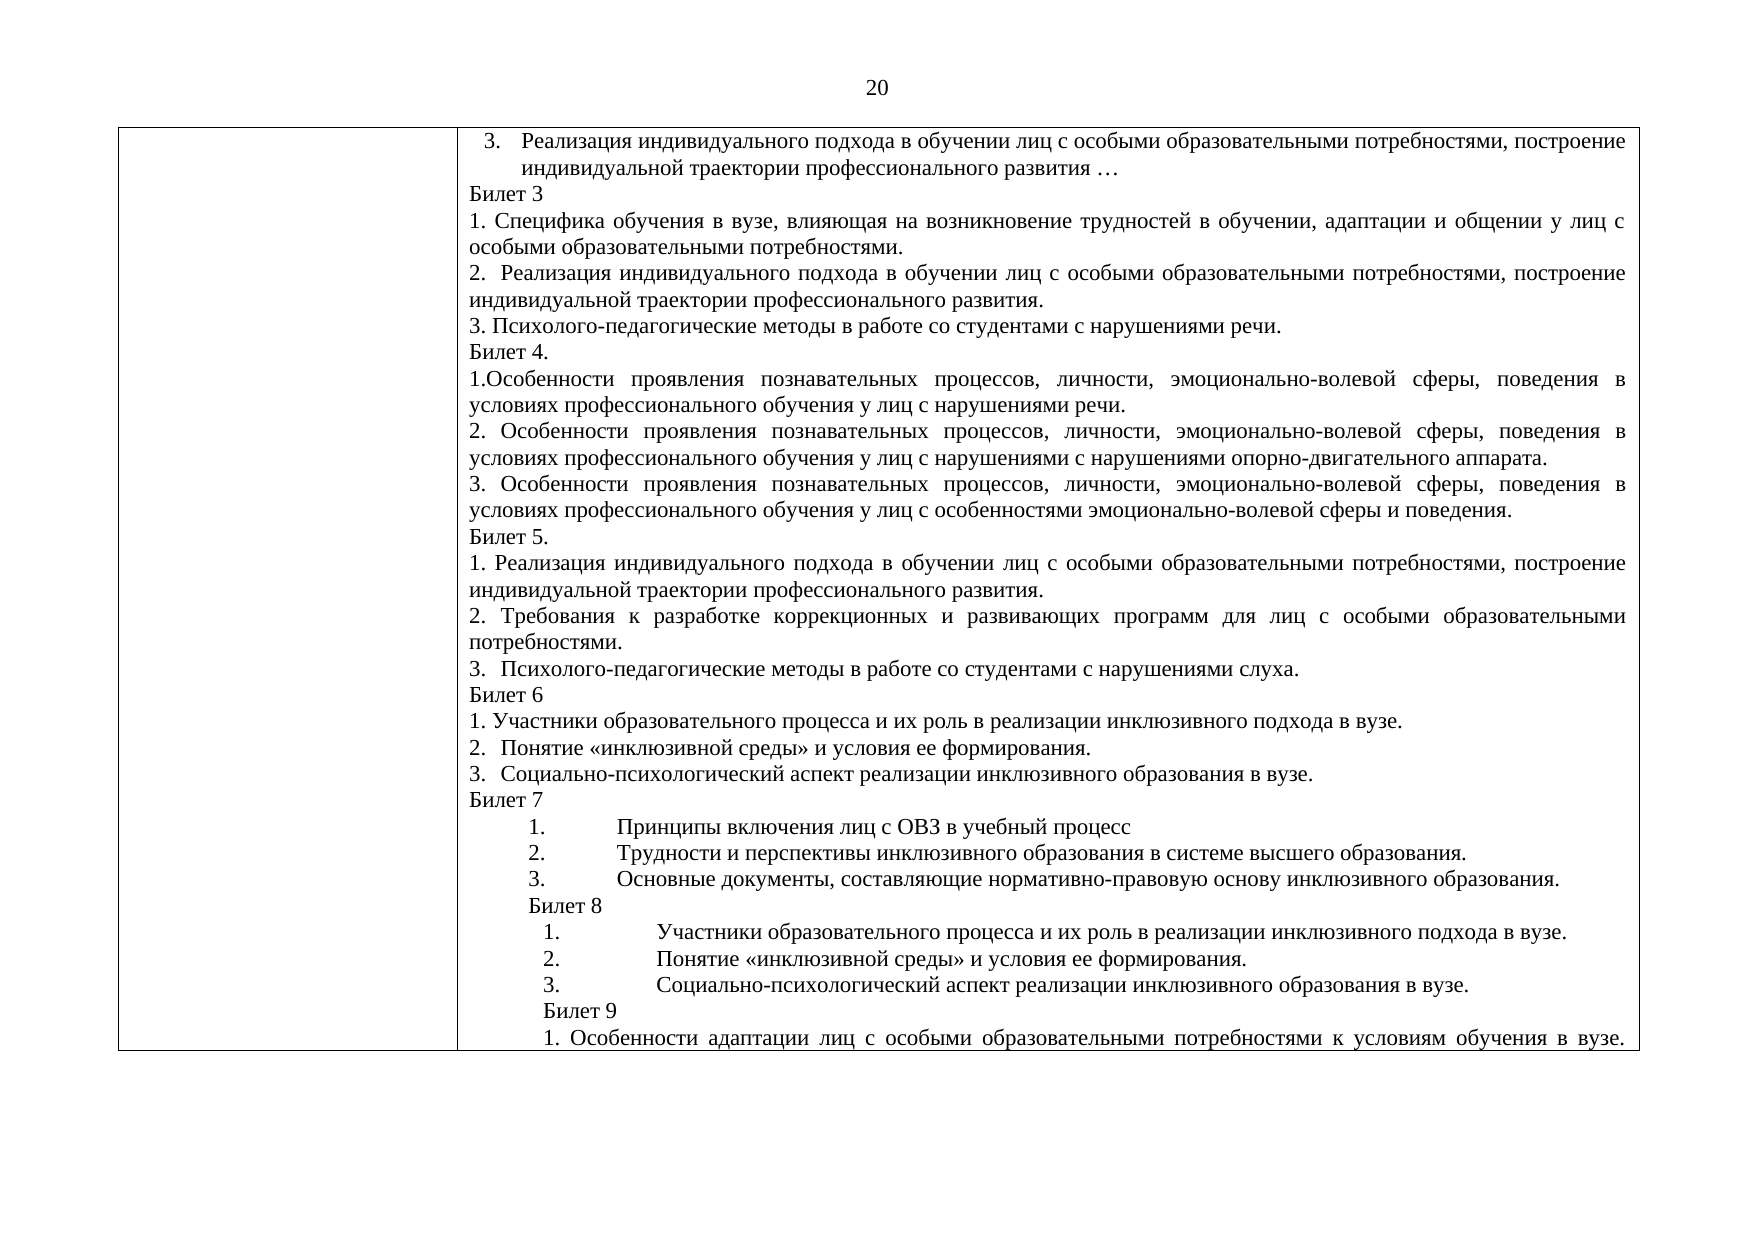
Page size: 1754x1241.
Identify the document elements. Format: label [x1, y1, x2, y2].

table_cell [458, 128, 1639, 1050]
table_cell [119, 128, 457, 1050]
